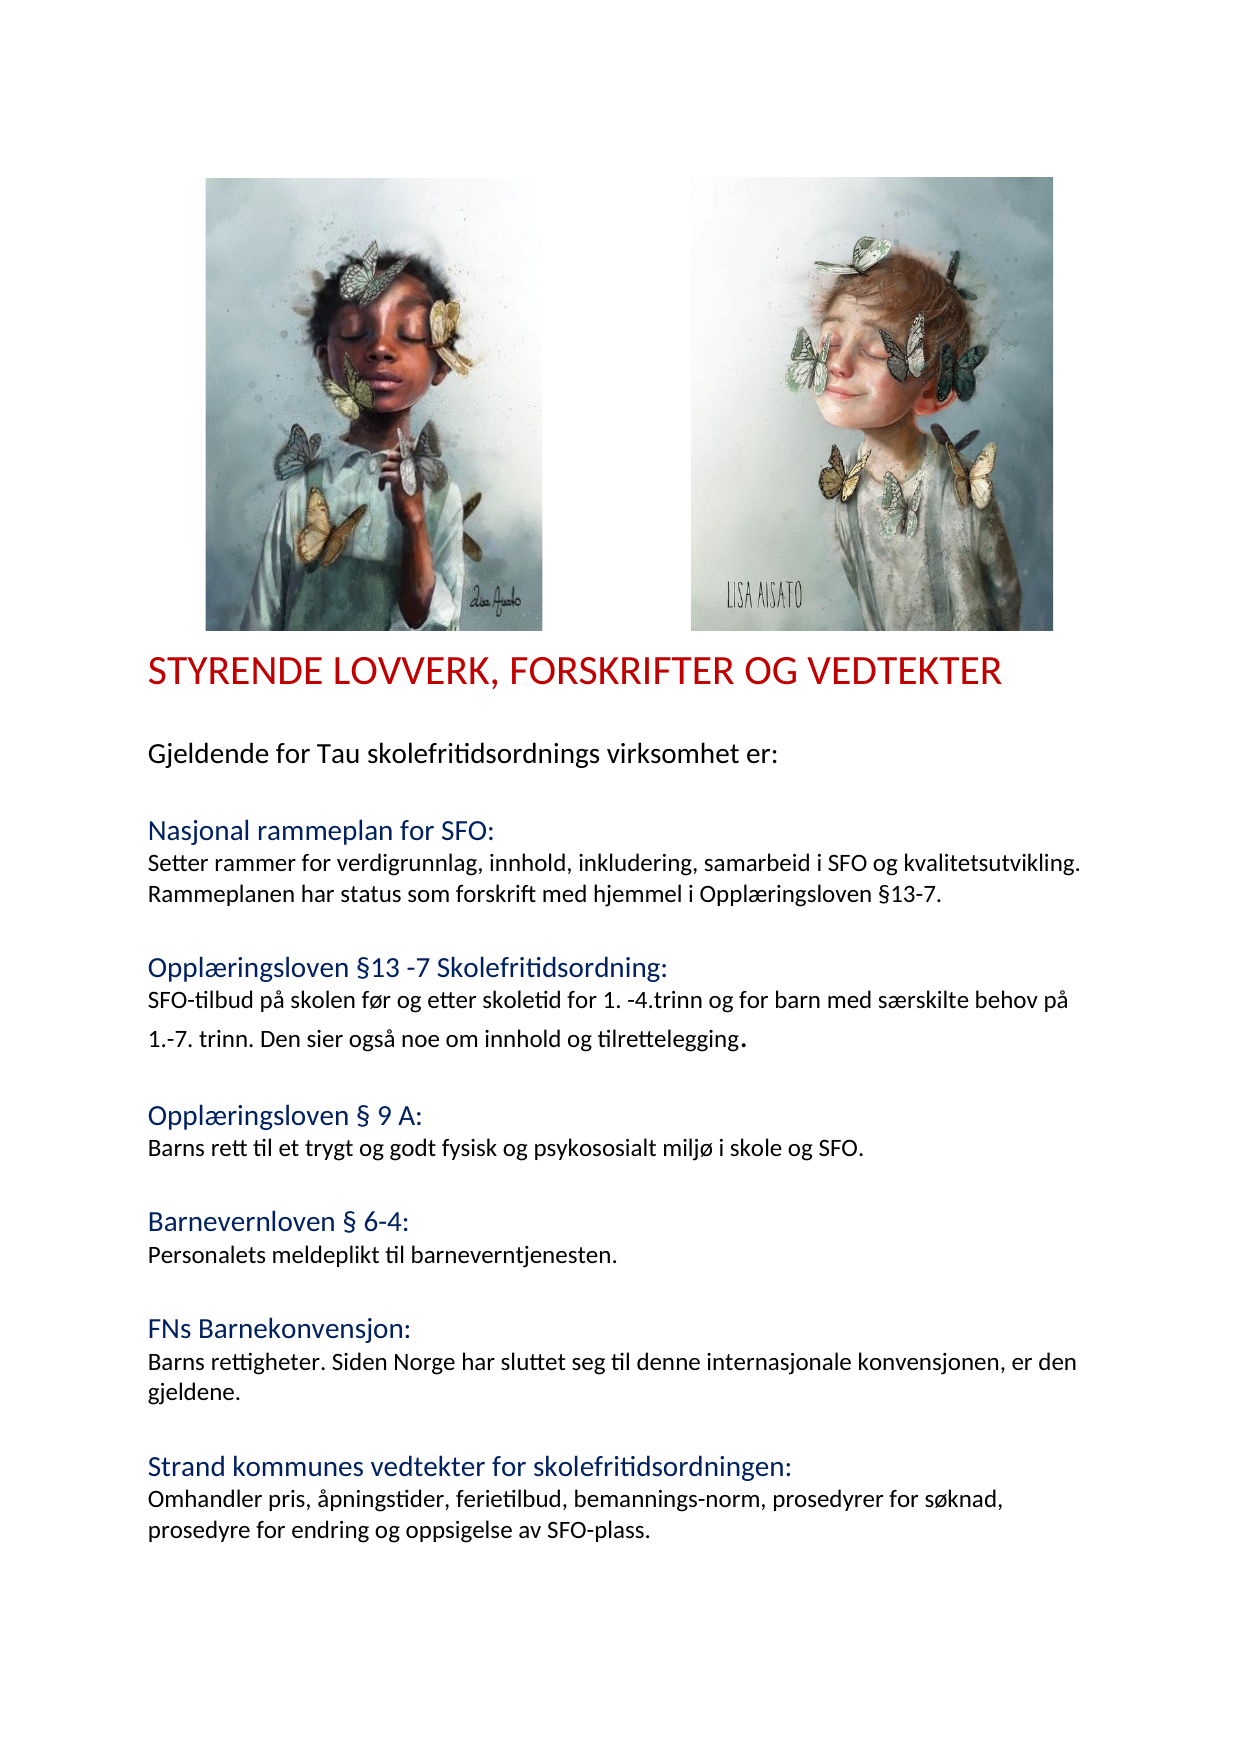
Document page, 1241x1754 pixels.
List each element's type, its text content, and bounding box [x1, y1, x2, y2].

text Opplæringsloven § 9 A: [148, 1097, 1093, 1132]
text SFO-tilbud på skolen før og etter skoletid for 1. -4.trinn og for barn med særskilte behov på 1.-7. trinn. Den sier også noe om innhold og tilrettelegging. [148, 985, 1093, 1056]
text Setter rammer for verdigrunnlag, innhold, inkludering, samarbeid i SFO og kvalitetsutvikling. Rammeplanen har status som forskrift med hjemmel i Opplæringsloven §13-7. [148, 847, 1093, 908]
picture [690, 177, 1054, 631]
text Opplæringsloven §13 -7 Skolefritidsordning: [148, 949, 1093, 985]
text STYRENDE LOVVERK, FORSKRIFTER OG VEDTEKTER [148, 593, 1093, 694]
text Barns rettigheter. Siden Norge har sluttet seg til denne internasjonale konvensjonen, er den gjeldene. [148, 1346, 1093, 1407]
text Personalets meldeplikt til barneverntjenesten. [148, 1239, 1093, 1270]
text Omhandler pris, åpningstider, ferietilbud, bemannings-norm, prosedyrer for søknad, prosedyre for endring og oppsigelse av SFO-plass. [148, 1483, 1093, 1544]
text FNs Barnekonvensjon: [148, 1310, 1093, 1346]
text Nasjonal rammeplan for SFO: [148, 812, 1093, 847]
picture [204, 178, 542, 628]
text Barnevernloven § 6-4: [148, 1203, 1093, 1239]
text Gjeldende for Tau skolefritidsordnings virksomhet er: [148, 735, 1093, 771]
text Strand kommunes vedtekter for skolefritidsordningen: [148, 1448, 1093, 1483]
text Barns rett til et trygt og godt fysisk og psykososialt miljø i skole og SFO. [148, 1132, 1093, 1163]
